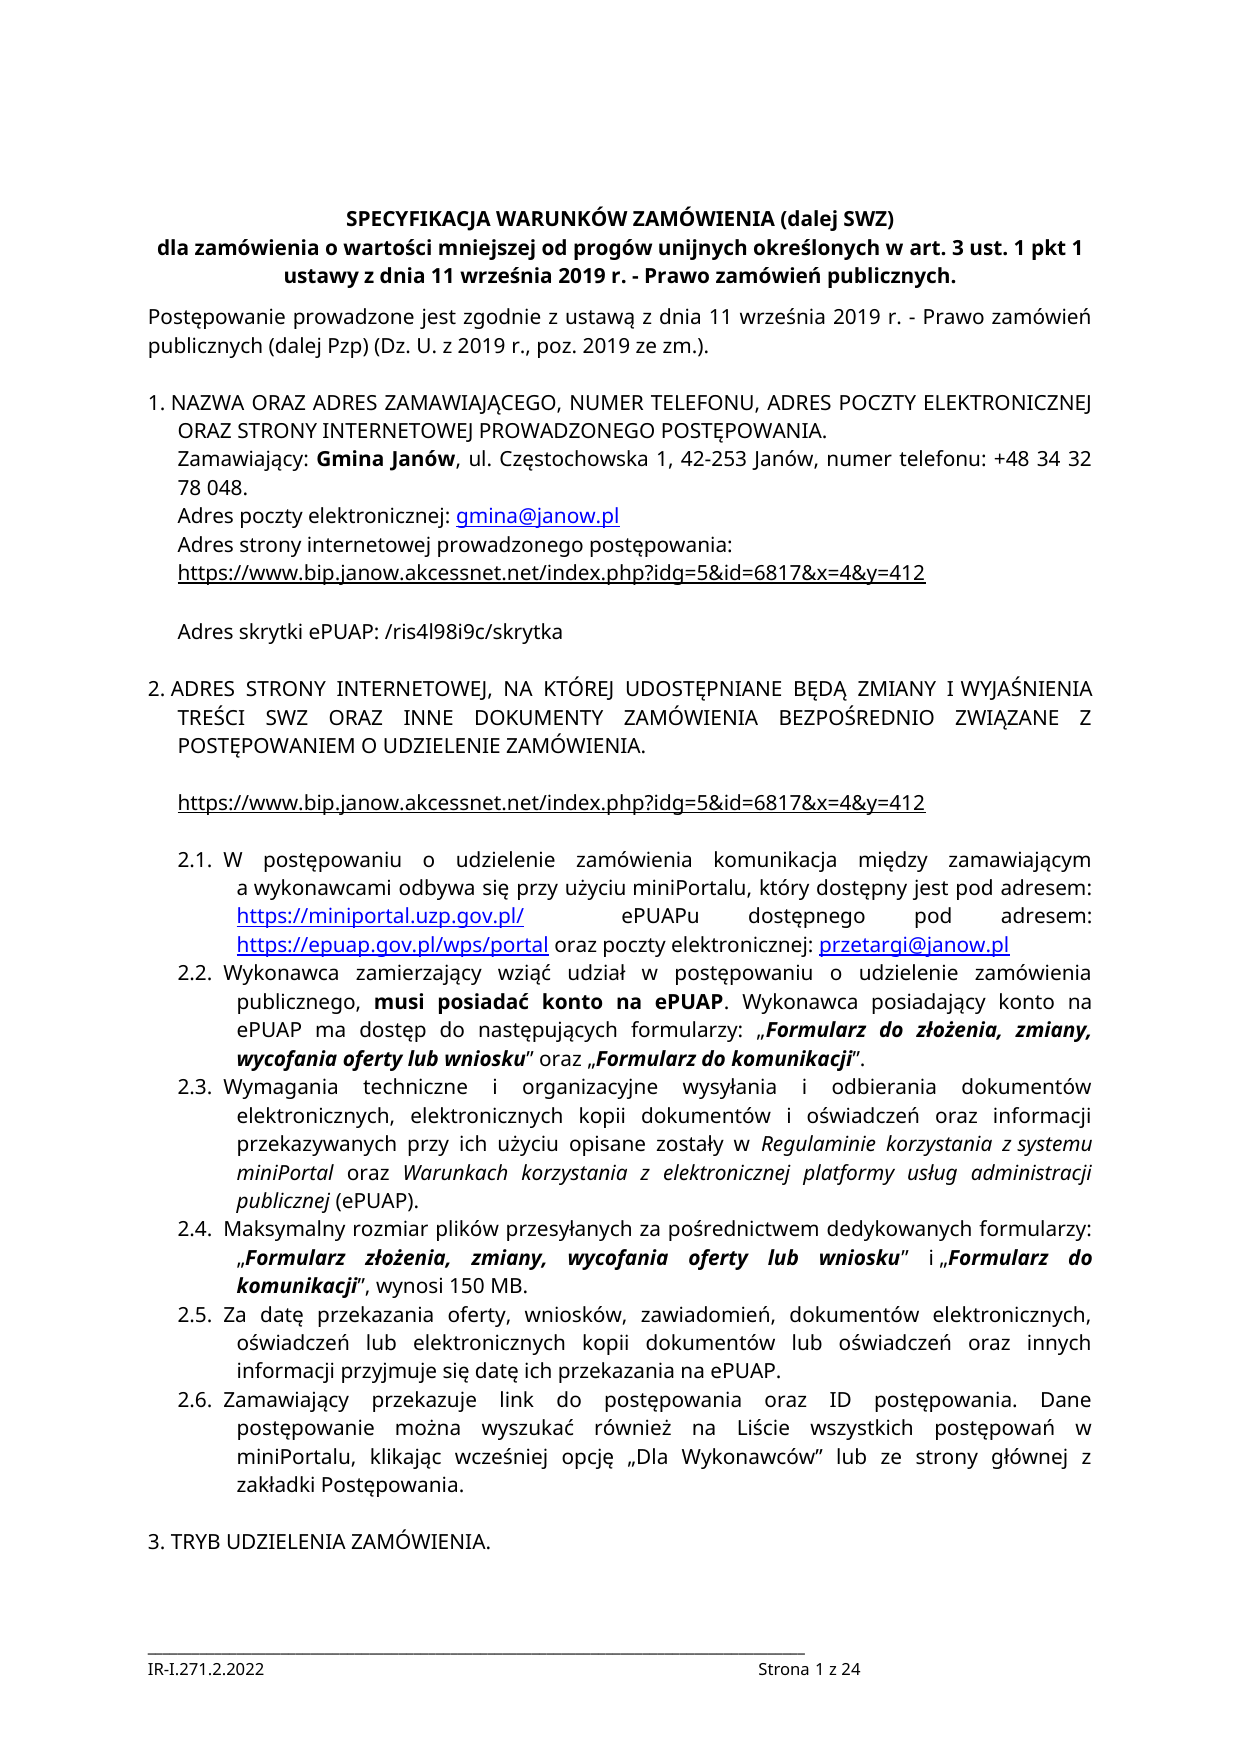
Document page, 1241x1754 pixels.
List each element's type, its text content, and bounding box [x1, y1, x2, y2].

text 1. NAZWA ORAZ ADRES ZAMAWIAJĄCEGO, NUMER TELEFONU, ADRES POCZTY ELEKTRONICZNEJ ORAZ STRONY INTERNETOWEJ PROWADZONEGO POSTĘPOWANIA. [148, 388, 1092, 444]
text https://www.bip.janow.akcessnet.net/index.php?idg=5&id=6817&x=4&y=412 [177, 558, 1092, 587]
text dla zamówienia o wartości mniejszej od progów unijnych określonych w art. 3 ust. 1 pkt 1 ustawy z dnia 11 września 2019 r. - Prawo zamówień publicznych. [148, 233, 1092, 290]
text 2. ADRES STRONY INTERNETOWEJ, NA KTÓREJ UDOSTĘPNIANE BĘDĄ ZMIANY I WYJAŚNIENIA TREŚCI SWZ ORAZ INNE DOKUMENTY ZAMÓWIENIA BEZPOŚREDNIO ZWIĄZANE Z POSTĘPOWANIEM O UDZIELENIE ZAMÓWIENIA. [148, 674, 1092, 759]
text 2.2. Wykonawca zamierzający wziąć udział w postępowaniu o udzielenie zamówienia publicznego, musi posiadać konto na ePUAP. Wykonawca posiadający konto na ePUAP ma dostęp do następujących formularzy: „Formularz do złożenia, zmiany, wycofania oferty lub wniosku” oraz „Formularz do komunikacji”. [177, 958, 1092, 1072]
text SPECYFIKACJA WARUNKÓW ZAMÓWIENIA (dalej SWZ) [148, 204, 1092, 233]
text Postępowanie prowadzone jest zgodnie z ustawą z dnia 11 września 2019 r. - Prawo zamówień publicznych (dalej Pzp) (Dz. U. z 2019 r., poz. 2019 ze zm.). [148, 302, 1092, 359]
text Zamawiający: Gmina Janów, ul. Częstochowska 1, 42-253 Janów, numer telefonu: +48 34 32 78 048. [177, 444, 1092, 501]
text 2.4. Maksymalny rozmiar plików przesyłanych za pośrednictwem dedykowanych formularzy: „Formularz złożenia, zmiany, wycofania oferty lub wniosku” i „Formularz do komunikacji”, wynosi 150 MB. [177, 1214, 1092, 1300]
text 2.6. Zamawiający przekazuje link do postępowania oraz ID postępowania. Dane postępowanie można wyszukać również na Liście wszystkich postępowań w miniPortalu, klikając wcześniej opcję „Dla Wykonawców” lub ze strony głównej z zakładki Postępowania. [177, 1385, 1092, 1499]
text https://www.bip.janow.akcessnet.net/index.php?idg=5&id=6817&x=4&y=412 [177, 788, 1092, 816]
text 2.3. Wymagania techniczne i organizacyjne wysyłania i odbierania dokumentów elektronicznych, elektronicznych kopii dokumentów i oświadczeń oraz informacji przekazywanych przy ich użyciu opisane zostały w Regulaminie korzystania z systemu miniPortal oraz Warunkach korzystania z elektronicznej platformy usług administracji publicznej (ePUAP). [177, 1072, 1092, 1214]
text 3. TRYB UDZIELENIA ZAMÓWIENIA. [148, 1527, 1092, 1556]
text Adres skrytki ePUAP: /ris4l98i9c/skrytka [177, 617, 1092, 646]
text Adres strony internetowej prowadzonego postępowania: [177, 530, 1092, 558]
text 2.5. Za datę przekazania oferty, wniosków, zawiadomień, dokumentów elektronicznych, oświadczeń lub elektronicznych kopii dokumentów lub oświadczeń oraz innych informacji przyjmuje się datę ich przekazania na ePUAP. [177, 1300, 1092, 1385]
text 2.1. W postępowaniu o udzielenie zamówienia komunikacja między zamawiającym a wykonawcami odbywa się przy użyciu miniPortalu, który dostępny jest pod adresem: https://miniportal.uzp.gov.pl/ ePUAPu dostępnego pod adresem: https://epuap.gov.pl/wps/portal oraz poczty elektronicznej: przetargi@janow.pl [177, 845, 1092, 958]
text Adres poczty elektronicznej: gmina@janow.pl [177, 501, 1092, 530]
